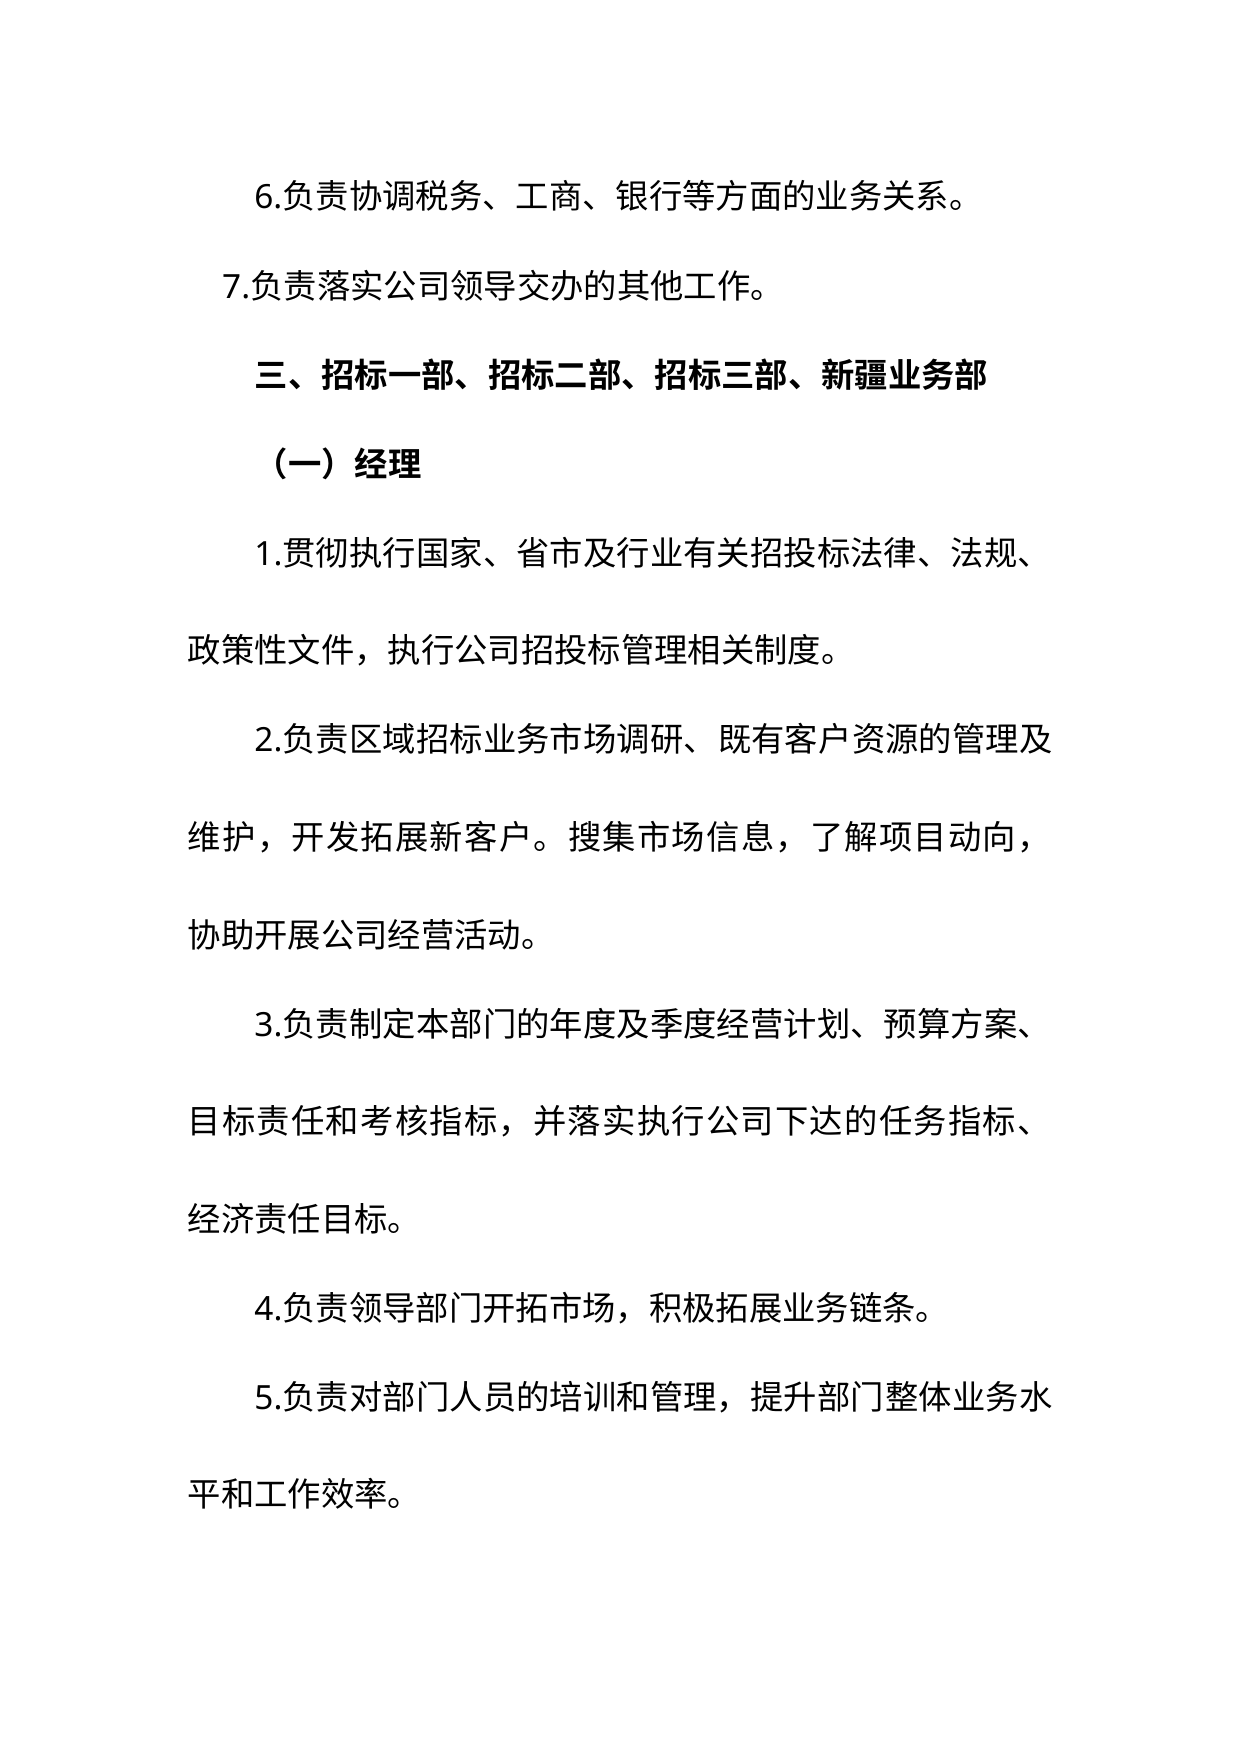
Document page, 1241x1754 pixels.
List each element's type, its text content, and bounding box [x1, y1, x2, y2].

text 6.负责协调税务、工商、银行等方面的业务关系。 [187, 162, 1053, 227]
list 经理 [187, 429, 1053, 494]
text 3.负责制定本部门的年度及季度经营计划、预算方案、目标责任和考核指标，并落实执行公司下达的任务指标、经济责任目标。 [187, 989, 1053, 1249]
text 1.贯彻执行国家、省市及行业有关招投标法律、法规、政策性文件，执行公司招投标管理相关制度。 [187, 518, 1053, 681]
list 招标一部、招标二部、招标三部、新疆业务部 [187, 340, 1053, 405]
text 2.负责区域招标业务市场调研、既有客户资源的管理及维护，开发拓展新客户。搜集市场信息，了解项目动向，协助开展公司经营活动。 [187, 705, 1053, 965]
text 4.负责领导部门开拓市场，积极拓展业务链条。 [187, 1273, 1053, 1338]
text 7.负责落实公司领导交办的其他工作。 [187, 251, 1053, 316]
text 5.负责对部门人员的培训和管理，提升部门整体业务水平和工作效率。 [187, 1362, 1053, 1525]
